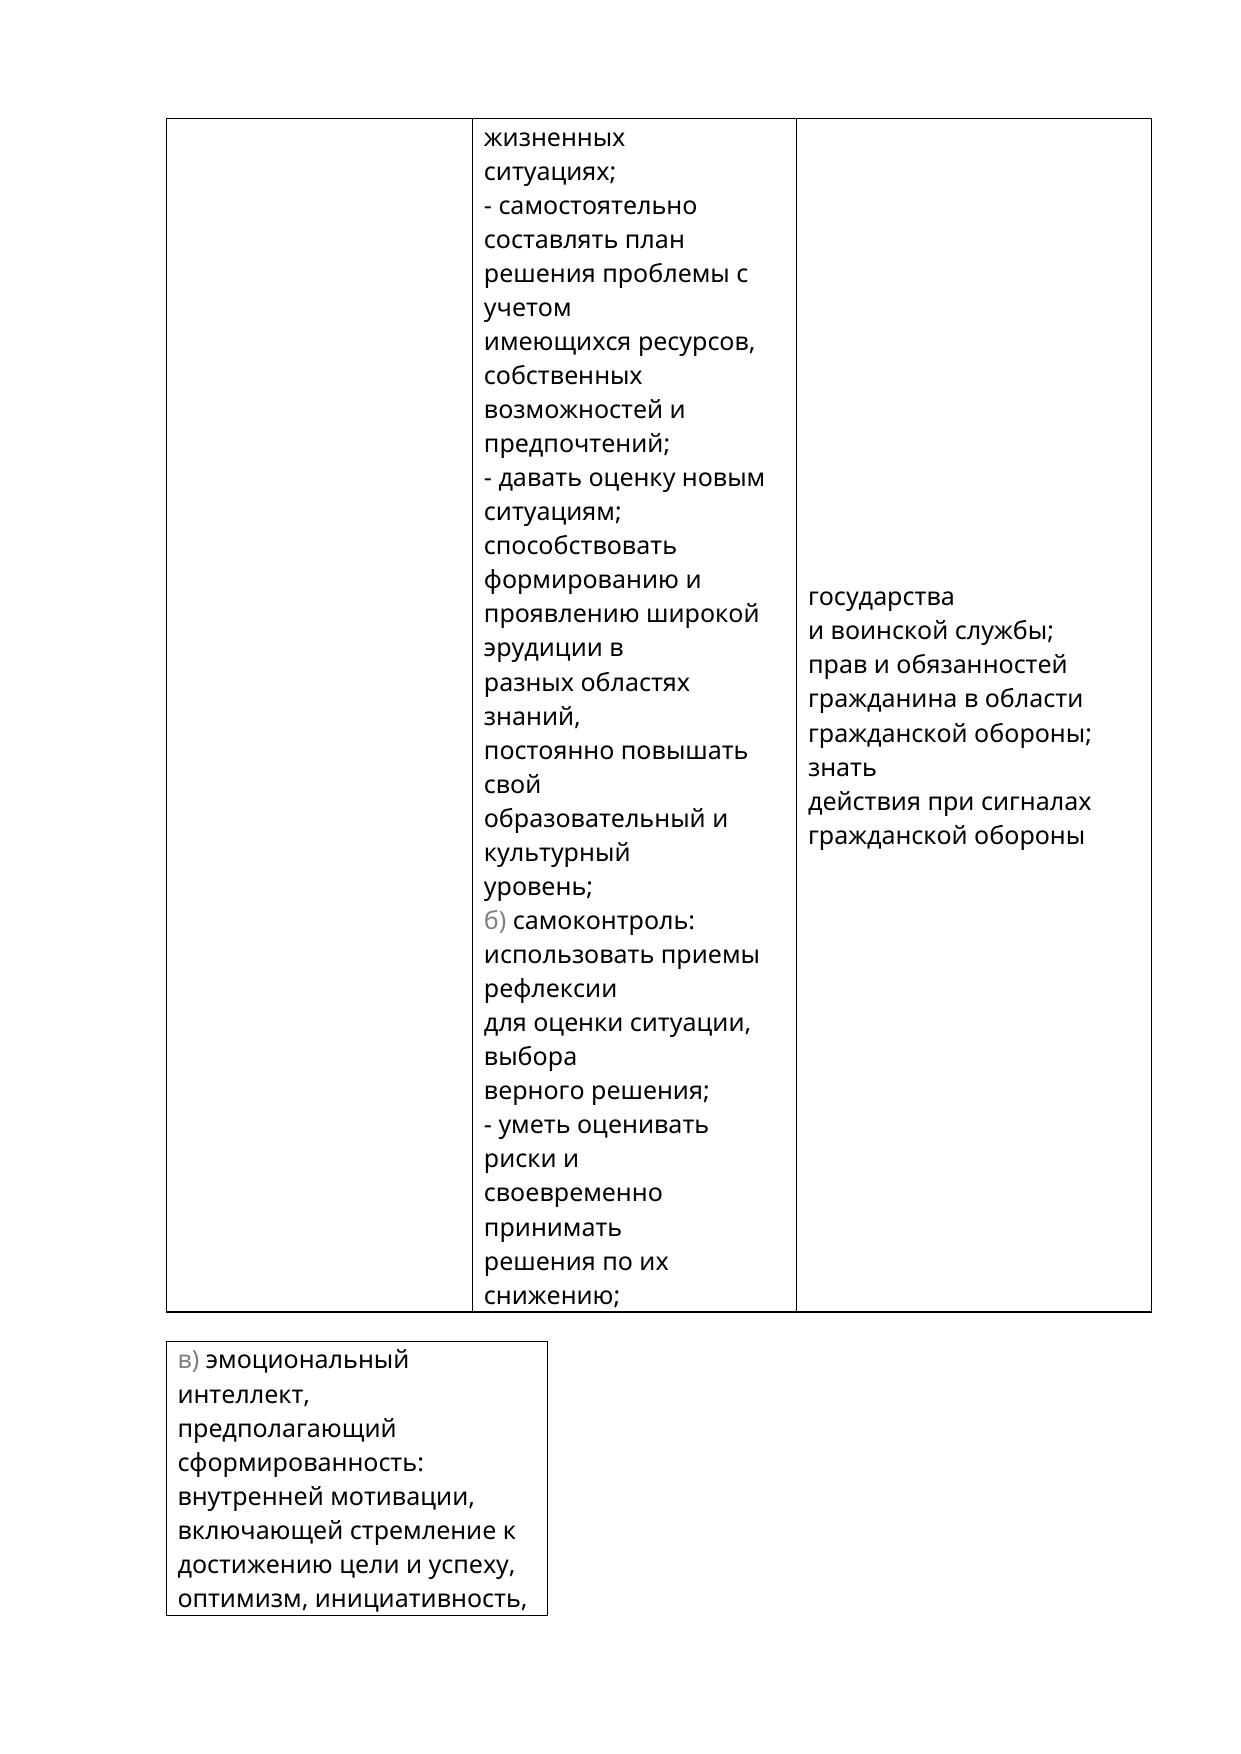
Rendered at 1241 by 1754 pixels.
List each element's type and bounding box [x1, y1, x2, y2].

table_cell [473, 119, 796, 1311]
table_header [167, 1342, 547, 1615]
table_cell [797, 119, 1151, 1311]
table_cell [167, 119, 472, 1311]
